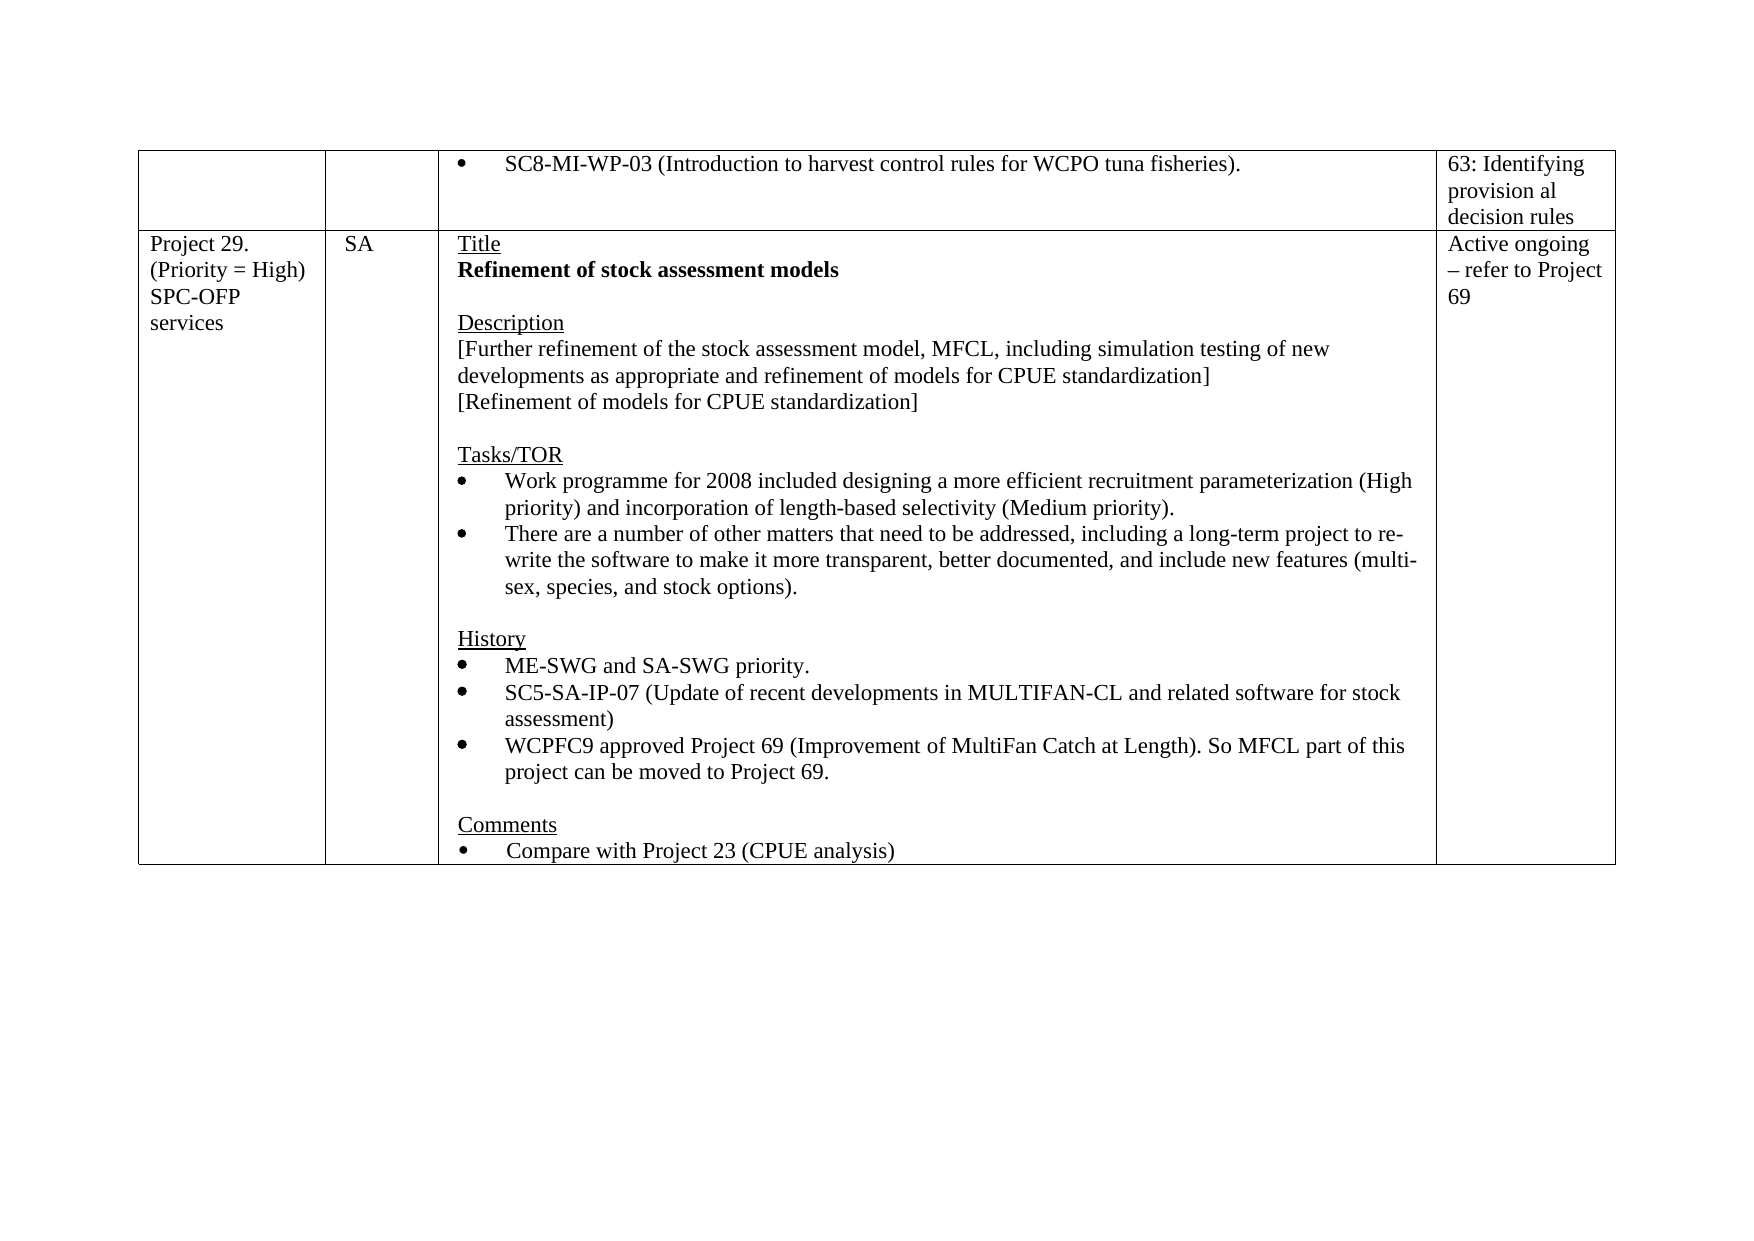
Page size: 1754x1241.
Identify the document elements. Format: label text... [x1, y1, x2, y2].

table_cell MI [326, 151, 438, 229]
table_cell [139, 151, 325, 229]
table_cell SA [326, 231, 438, 864]
table_cell Title Refinement of stock assessment models Description [Further refinement of the stock assessment model, MFCL, including simulation testing of new developments as appropriate and refinement of models for CPUE standardization] [Refinement of models for CPUE standardization] Tasks/TOR Work programme for 2008 included designing a more efficient recruitment parameterization (High priority) and incorporation of length-based selectivity (Medium priority). There are a number of other matters that need to be addressed, including a long-term project to re-write the software to make it more transparent, better documented, and include new features (multi-sex, species, and stock options). History ME-SWG and SA-SWG priority. SC5-SA-IP-07 (Update of recent developments in MULTIFAN-CL and related software for stock assessment) WCPFC9 approved Project 69 (Improvement of MultiFan Catch at Length). So MFCL part of this project can be moved to Project 69. Comments Compare with Project 23 (CPUE analysis) [439, 231, 1436, 864]
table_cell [1437, 151, 1615, 229]
table_cell Active ongoing – refer to Project 69 [1437, 231, 1615, 864]
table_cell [439, 151, 1436, 229]
table_cell Project 29. (Priority = High) SPC-OFP services [139, 231, 325, 864]
